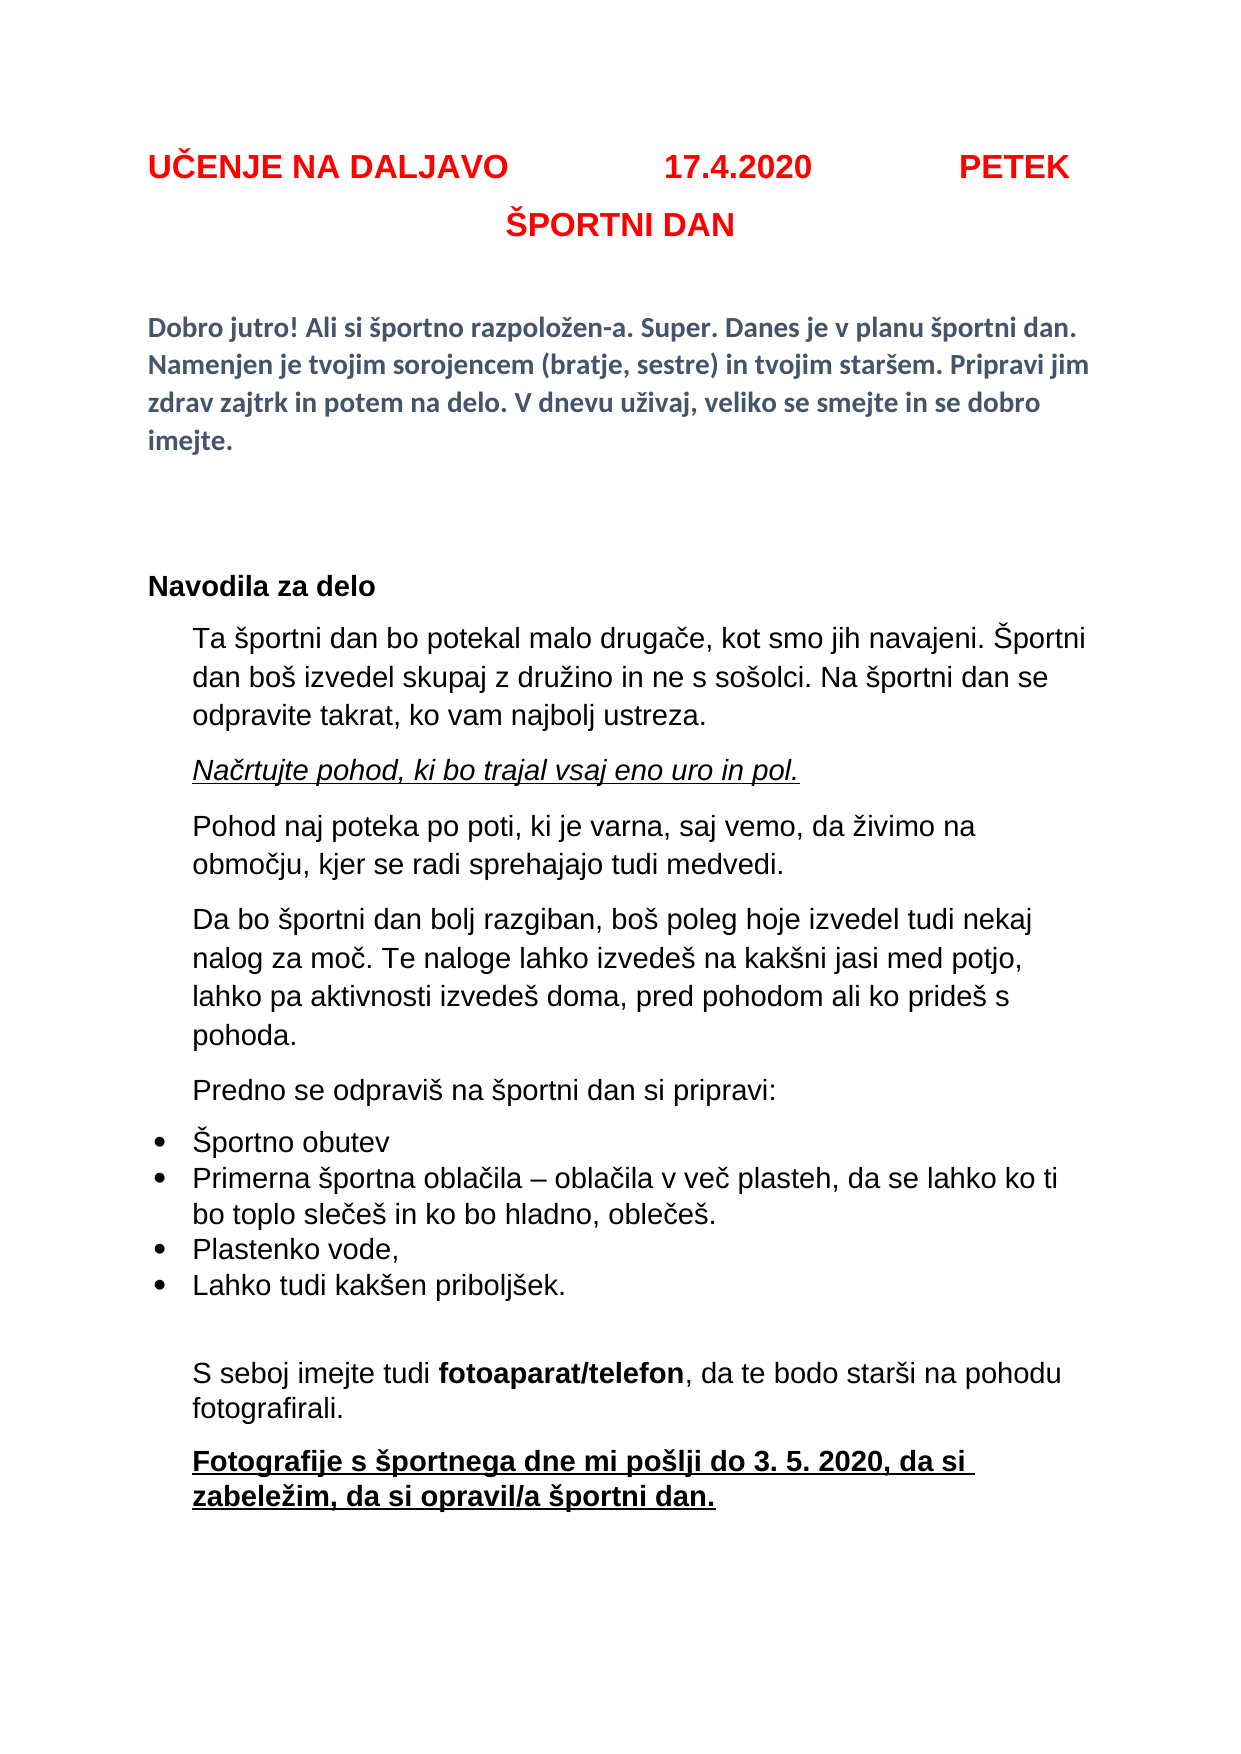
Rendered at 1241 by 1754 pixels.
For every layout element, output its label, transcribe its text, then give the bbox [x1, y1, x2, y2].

text ŠPORTNI DAN [148, 205, 1093, 243]
text Ta športni dan bo potekal malo drugače, kot smo jih navajeni. Športni dan boš izvedel skupaj z družino in ne s sošolci. Na športni dan se odpravite takrat, ko vam najbolj ustreza. [192, 621, 1093, 732]
text Načrtujte pohod, ki bo trajal vsaj eno uro in pol. [192, 753, 1093, 787]
list Navodila za delo [148, 569, 1093, 602]
list Plastenko vode, [154, 1232, 1093, 1266]
text UČENJE NA DALJAVO 17.4.2020 PETEK [148, 148, 1093, 186]
list Primerna športna oblačila – oblačila v več plasteh, da se lahko ko ti bo toplo slečeš in ko bo hladno, oblečeš. [154, 1161, 1093, 1230]
text Dobro jutro! Ali si športno razpoložen-a. Super. Danes je v planu športni dan. Namenjen je tvojim sorojencem (bratje, sestre) in tvojim staršem. Pripravi jim zdrav zajtrk in potem na delo. V dnevu uživaj, veliko se smejte in se dobro imejte. [148, 309, 1093, 457]
text Da bo športni dan bolj razgiban, boš poleg hoje izvedel tudi nekaj nalog za moč. Te naloge lahko izvedeš na kakšni jasi med potjo, lahko pa aktivnosti izvedeš doma, pred pohodom ali ko prideš s pohoda. [192, 902, 1093, 1052]
list Športno obutev [154, 1125, 1093, 1159]
text Pohod naj poteka po poti, ki je varna, saj vemo, da živimo na območju, kjer se radi sprehajajo tudi medvedi. [192, 809, 1093, 881]
text Fotografije s športnega dne mi pošlji do 3. 5. 2020, da si zabeležim, da si opravil/a športni dan. [192, 1444, 1093, 1513]
text Predno se odpraviš na športni dan si pripravi: [192, 1073, 1093, 1107]
list Lahko tudi kakšen priboljšek. [154, 1268, 1093, 1302]
text S seboj imejte tudi fotoaparat/telefon, da te bodo starši na pohodu fotografirali. [192, 1356, 1093, 1425]
